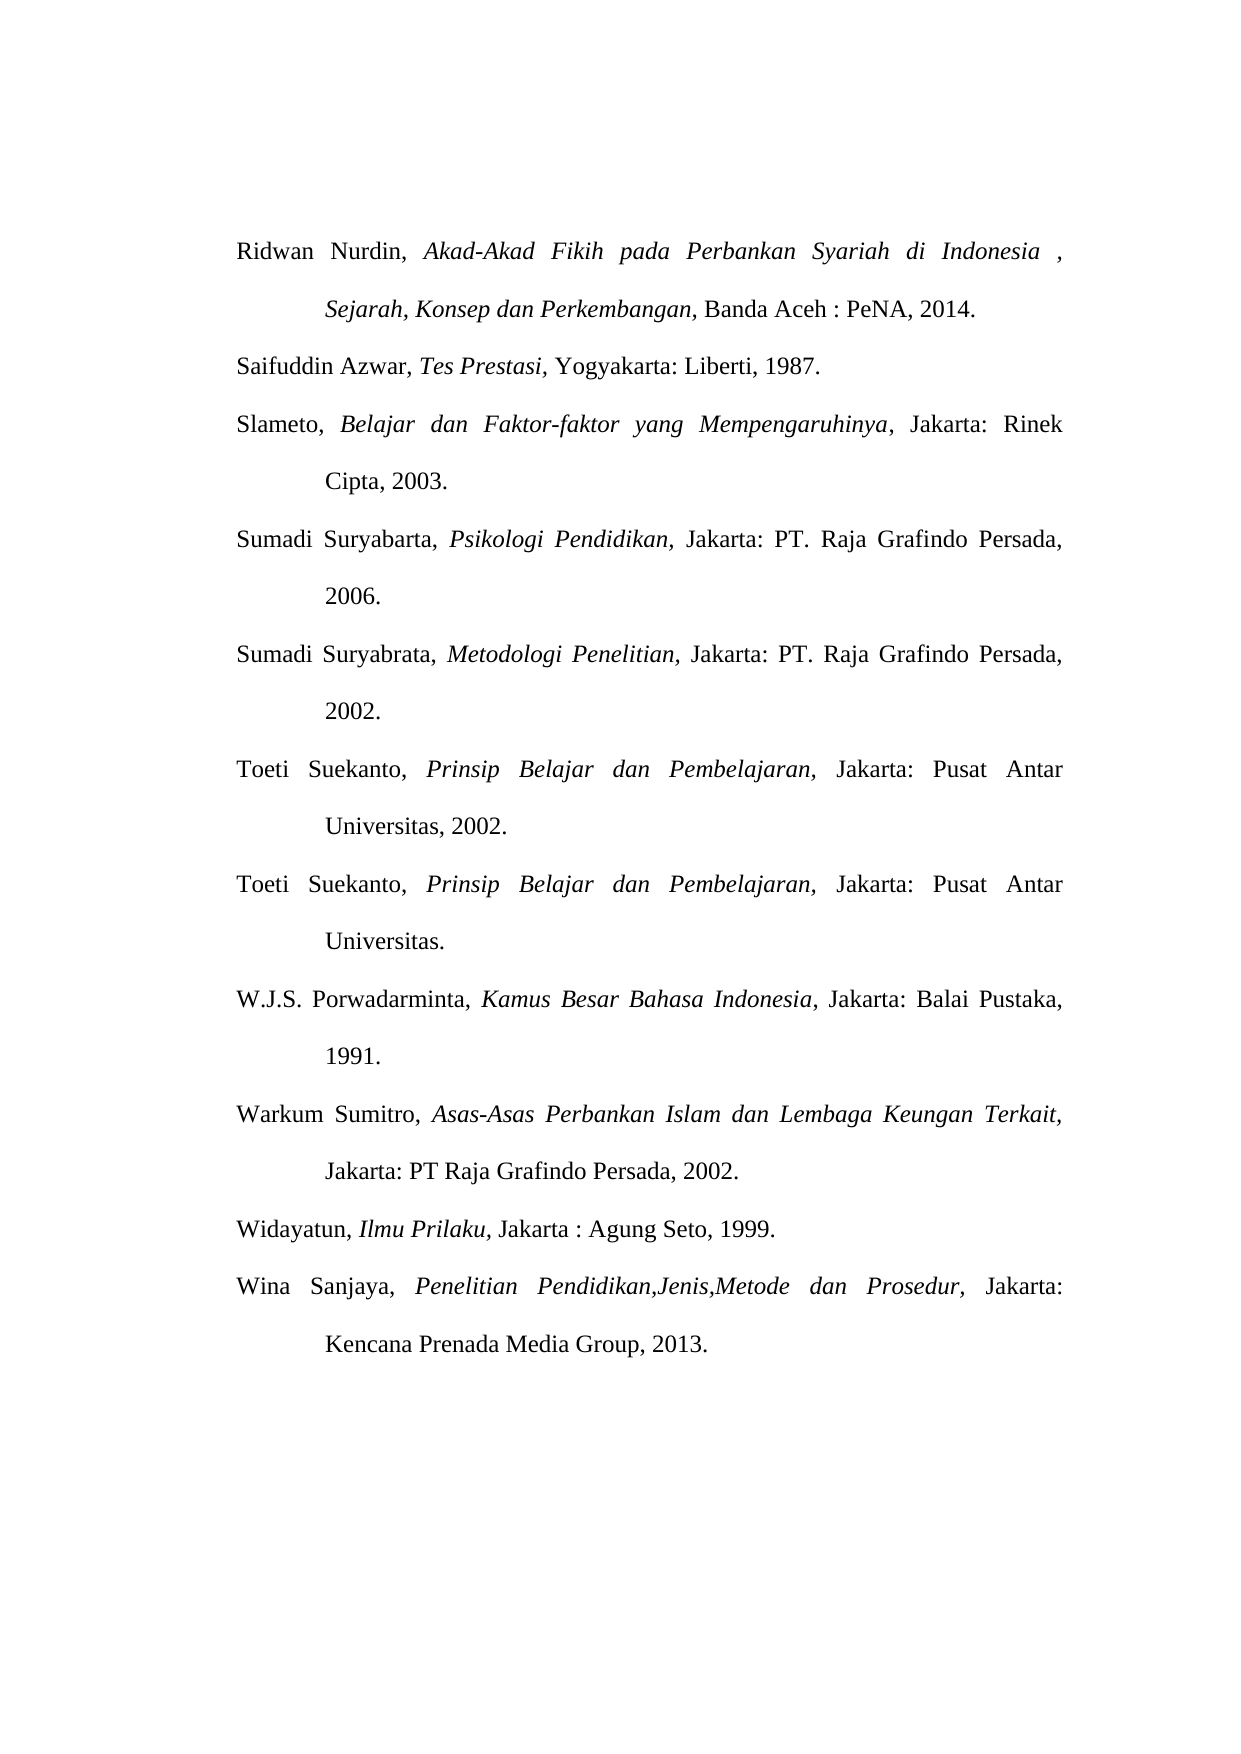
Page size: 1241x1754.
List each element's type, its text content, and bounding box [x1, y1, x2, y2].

text Sumadi Suryabrata, Metodologi Penelitian, Jakarta: PT. Raja Grafindo Persada, 2002. [236, 639, 1063, 725]
text Saifuddin Azwar, Tes Prestasi, Yogyakarta: Liberti, 1987. [236, 351, 1063, 380]
text Slameto, Belajar dan Faktor-faktor yang Mempengaruhinya, Jakarta: Rinek Cipta, 2003. [236, 409, 1063, 495]
text Toeti Suekanto, Prinsip Belajar dan Pembelajaran, Jakarta: Pusat Antar Universitas, 2002. [236, 754, 1063, 840]
text Ridwan Nurdin, Akad-Akad Fikih pada Perbankan Syariah di Indonesia , Sejarah, Konsep dan Perkembangan, Banda Aceh : PeNA, 2014. [236, 236, 1063, 322]
text Warkum Sumitro, Asas-Asas Perbankan Islam dan Lembaga Keungan Terkait, Jakarta: PT Raja Grafindo Persada, 2002. [236, 1099, 1063, 1185]
text Sumadi Suryabarta, Psikologi Pendidikan, Jakarta: PT. Raja Grafindo Persada, 2006. [236, 524, 1063, 610]
text Wina Sanjaya, Penelitian Pendidikan,Jenis,Metode dan Prosedur, Jakarta: Kencana Prenada Media Group, 2013. [236, 1271, 1063, 1357]
text W.J.S. Porwadarminta, Kamus Besar Bahasa Indonesia, Jakarta: Balai Pustaka, 1991. [236, 984, 1063, 1070]
text Widayatun, Ilmu Prilaku, Jakarta : Agung Seto, 1999. [236, 1214, 1063, 1242]
text Toeti Suekanto, Prinsip Belajar dan Pembelajaran, Jakarta: Pusat Antar Universitas. [236, 869, 1063, 955]
